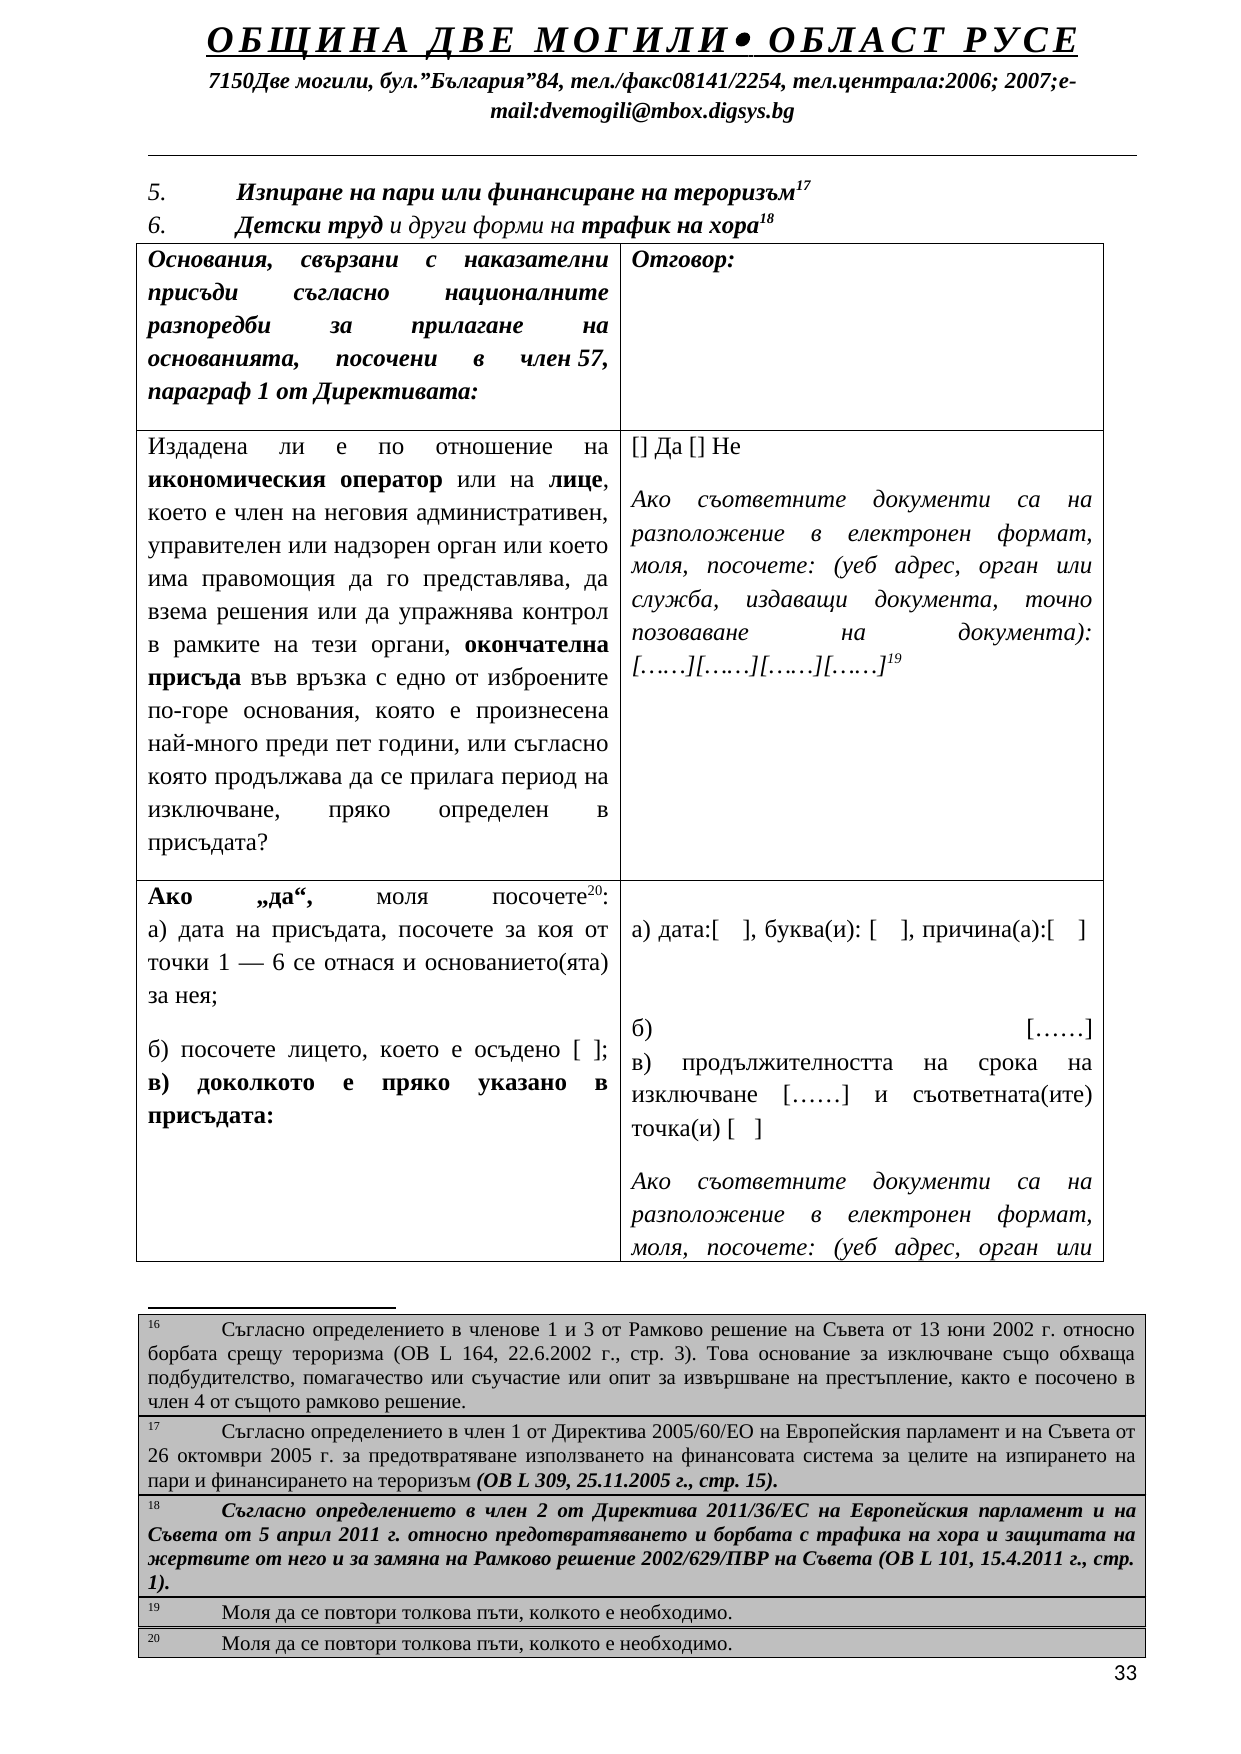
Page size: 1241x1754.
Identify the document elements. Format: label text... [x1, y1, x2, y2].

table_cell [137, 881, 620, 1261]
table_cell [621, 881, 1103, 1261]
table_cell [] Да [] Не Ако съответните документи са на разположение в електронен формат, моля, посочете: (уеб адрес, орган или служба, издаващи документа, точно позоваване на документа): [……][……][……][……] [621, 431, 1103, 880]
list Детски труд и други форми на трафик на хора [148, 210, 1137, 239]
list Изпиране на пари или финансиране на тероризъм [148, 177, 1137, 206]
table_header Отговор: [621, 244, 1103, 430]
table_header Основания, свързани с наказателни присъди съгласно националните разпоредби за прилагане на основанията, посочени в член 57, параграф 1 от Директивата: [137, 244, 620, 430]
table_cell Издадена ли е по отношение на икономическия оператор или на лице, което е член на неговия административен, управителен или надзорен орган или което има правомощия да го представлява, да взема решения или да упражнява контрол в рамките на тези органи, окончателна присъда във връзка с едно от изброените по-горе основания, която е произнесена най-много преди пет години, или съгласно която продължава да се прилага период на изключване, пряко определен в присъдата? [137, 431, 620, 880]
